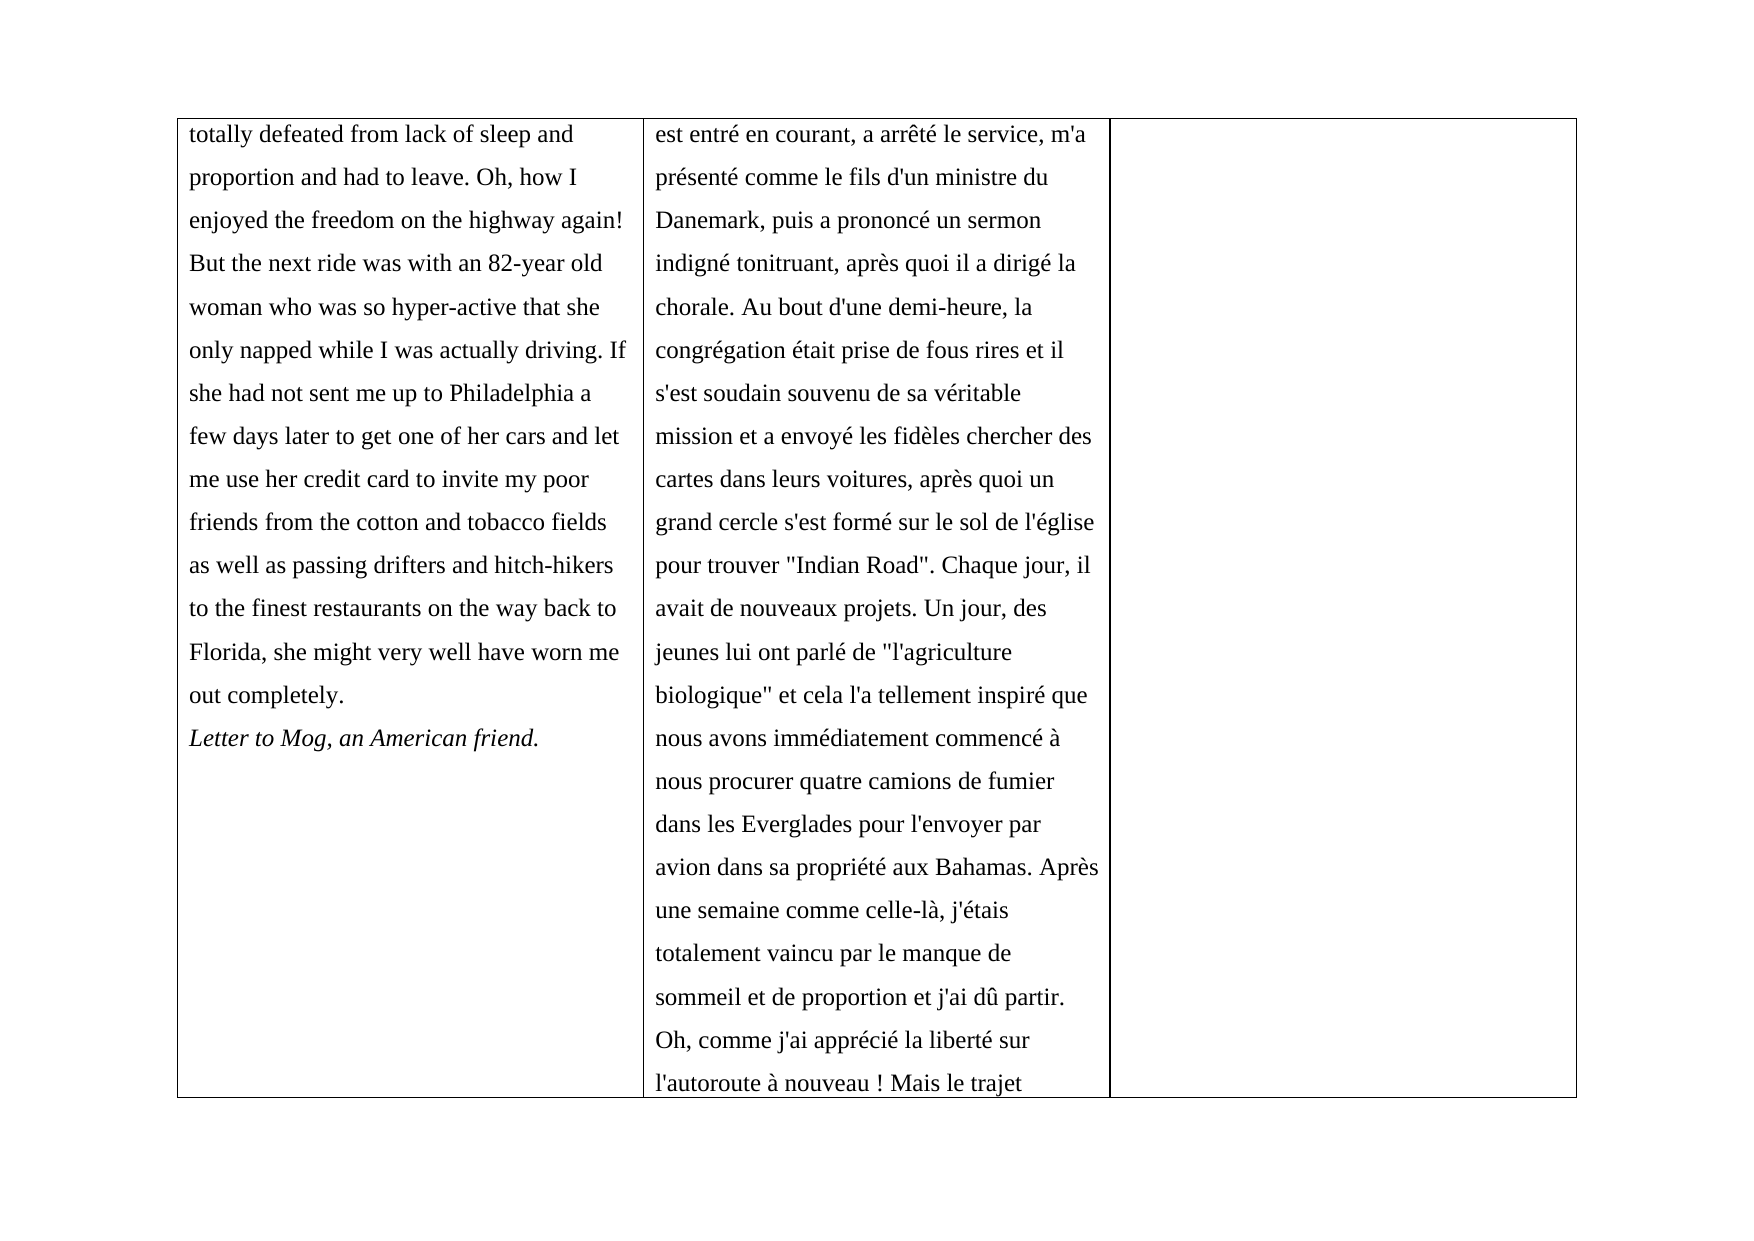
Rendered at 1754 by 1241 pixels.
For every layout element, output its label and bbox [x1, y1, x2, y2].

table_header [178, 119, 643, 1097]
table_header [1111, 119, 1576, 1097]
table_header [644, 119, 1109, 1097]
